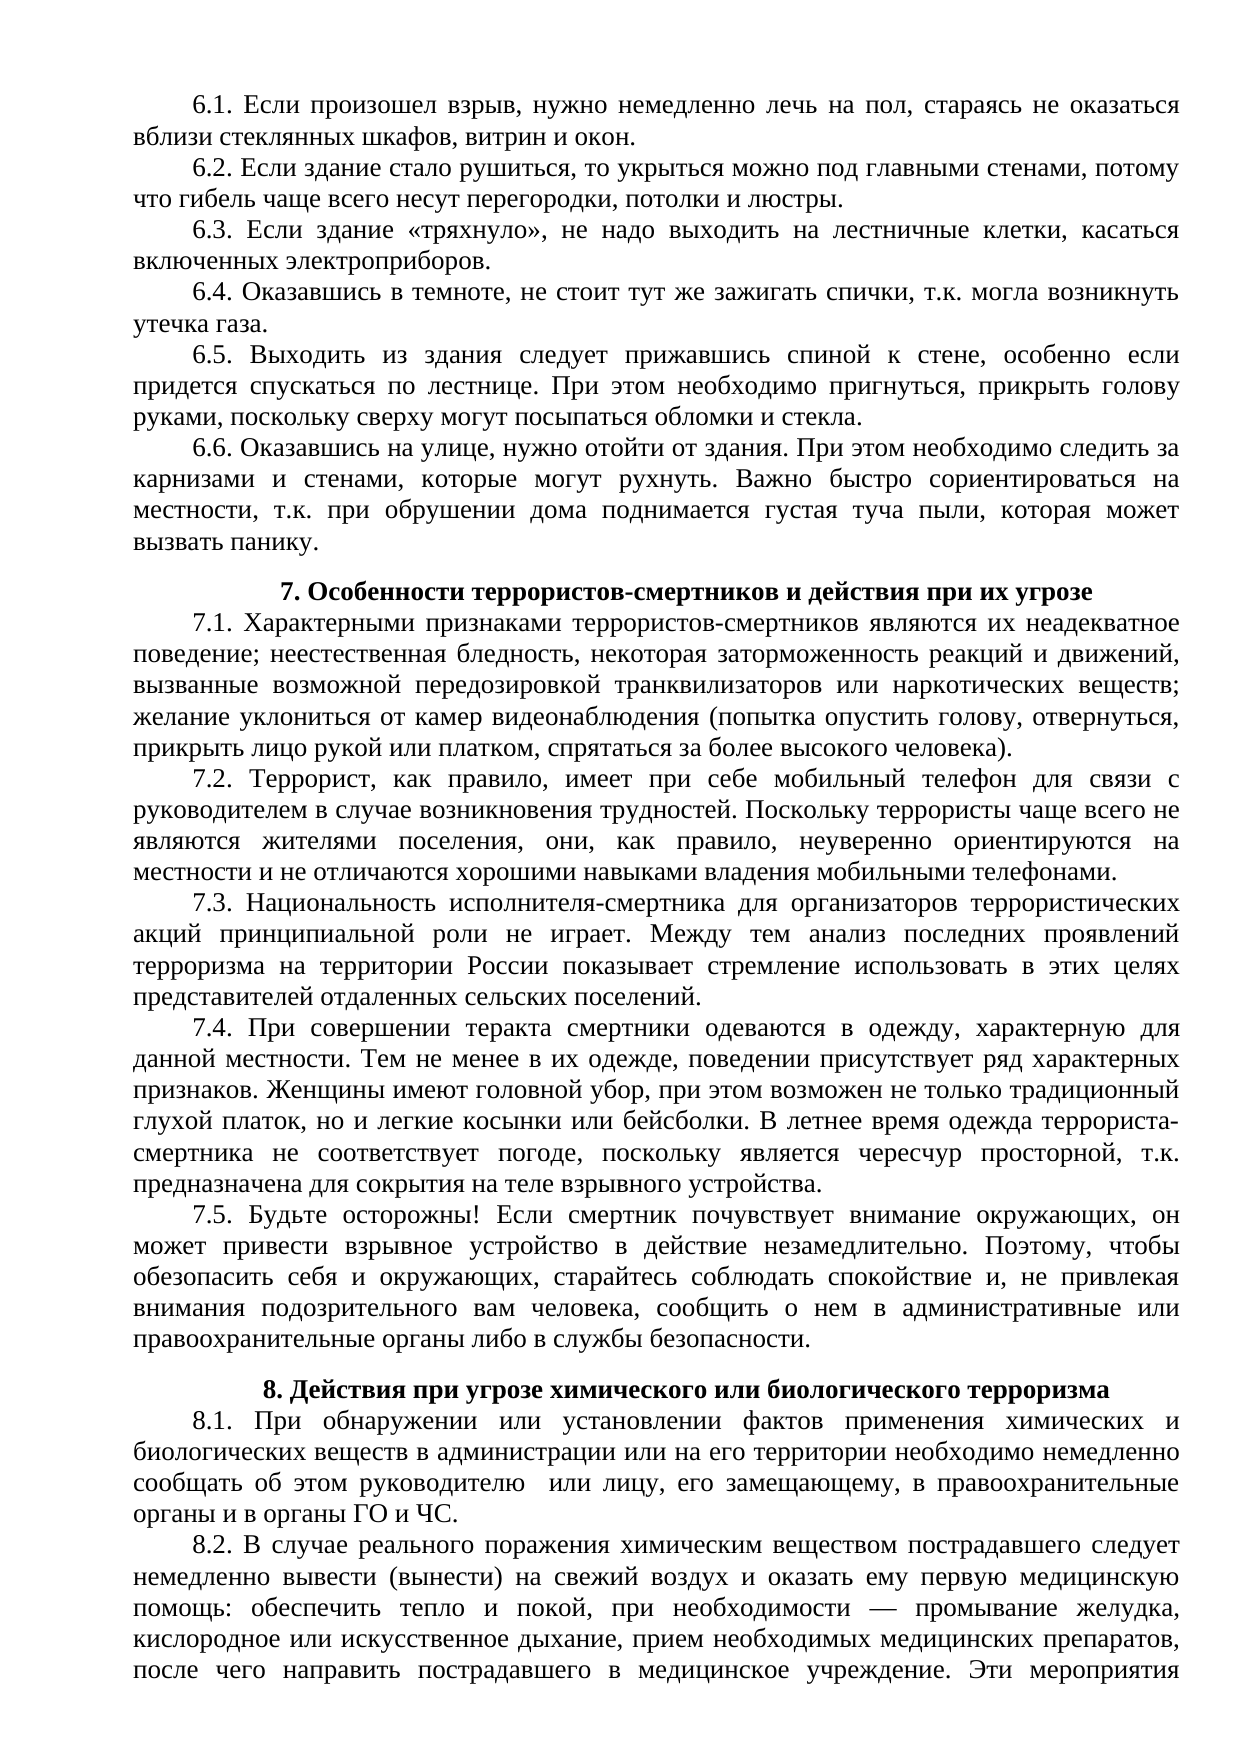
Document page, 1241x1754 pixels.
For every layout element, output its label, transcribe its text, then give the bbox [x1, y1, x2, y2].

text 7.2. Террорист, как правило, имеет при себе мобильный телефон для связи с руководителем в случае возникновения трудностей. Поскольку террористы чаще всего не являются жителями поселения, они, как правило, неуверенно ориентируются на местности и не отличаются хорошими навыками владения мобильными телефонами. [133, 762, 1181, 886]
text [133, 1528, 1181, 1684]
text 6.4. Оказавшись в темноте, не стоит тут же зажигать спички, т.к. могла возникнуть утечка газа. [133, 276, 1181, 338]
text 8.1. При обнаружении или установлении фактов применения химических и биологических веществ в администрации или на его территории необходимо немедленно сообщать об этом руководителю или лицу, его замещающему, в правоохранительные органы и в органы ГО и ЧС. [133, 1404, 1181, 1528]
text 6.3. Если здание «тряхнуло», не надо выходить на лестничные клетки, касаться включенных электроприборов. [133, 213, 1181, 276]
text 7.5. Будьте осторожны! Если смертник почувствует внимание окружающих, он может привести взрывное устройство в действие незамедлительно. Поэтому, чтобы обезопасить себя и окружающих, старайтесь соблюдать спокойствие и, не привлекая внимания подозрительного вам человека, сообщить о нем в административные или правоохранительные органы либо в службы безопасности. [133, 1198, 1181, 1354]
text 7.1. Характерными признаками террористов-смертников являются их неадекватное поведение; неестественная бледность, некоторая заторможенность реакций и движений, вызванные возможной передозировкой транквилизаторов или наркотических веществ; желание уклониться от камер видеонаблюдения (попытка опустить голову, отвернуться, прикрыть лицо рукой или платком, спрятаться за более высокого человека). [133, 606, 1181, 762]
text 7. Особенности террористов-смертников и действия при их угрозе [133, 575, 1181, 606]
text 6.6. Оказавшись на улице, нужно отойти от здания. При этом необходимо следить за карнизами и стенами, которые могут рухнуть. Важно быстро сориентироваться на местности, т.к. при обрушении дома поднимается густая туча пыли, которая может вызвать панику. [133, 431, 1181, 556]
text 6.5. Выходить из здания следует прижавшись спиной к стене, особенно если придется спускаться по лестнице. При этом необходимо пригнуться, прикрыть голову руками, поскольку сверху могут посыпаться обломки и стекла. [133, 338, 1181, 431]
text 7.4. При совершении теракта смертники одеваются в одежду, характерную для данной местности. Тем не менее в их одежде, поведении присутствует ряд характерных признаков. Женщины имеют головной убор, при этом возможен не только традиционный глухой платок, но и легкие косынки или бейсболки. В летнее время одежда террориста-смертника не соответствует погоде, поскольку является чересчур просторной, т.к. предназначена для сокрытия на теле взрывного устройства. [133, 1011, 1181, 1198]
text 7.3. Национальность исполнителя-смертника для организаторов террористических акций принципиальной роли не играет. Между тем анализ последних проявлений терроризма на территории России показывает стремление использовать в этих целях представителей отдаленных сельских поселений. [133, 886, 1181, 1011]
text 6.2. Если здание стало рушиться, то укрыться можно под главными стенами, потому что гибель чаще всего несут перегородки, потолки и люстры. [133, 151, 1181, 213]
text 6.1. Если произошел взрыв, нужно немедленно лечь на пол, стараясь не оказаться вблизи стеклянных шкафов, витрин и окон. [133, 89, 1181, 151]
text 8. Действия при угрозе химического или биологического терроризма [133, 1373, 1181, 1404]
